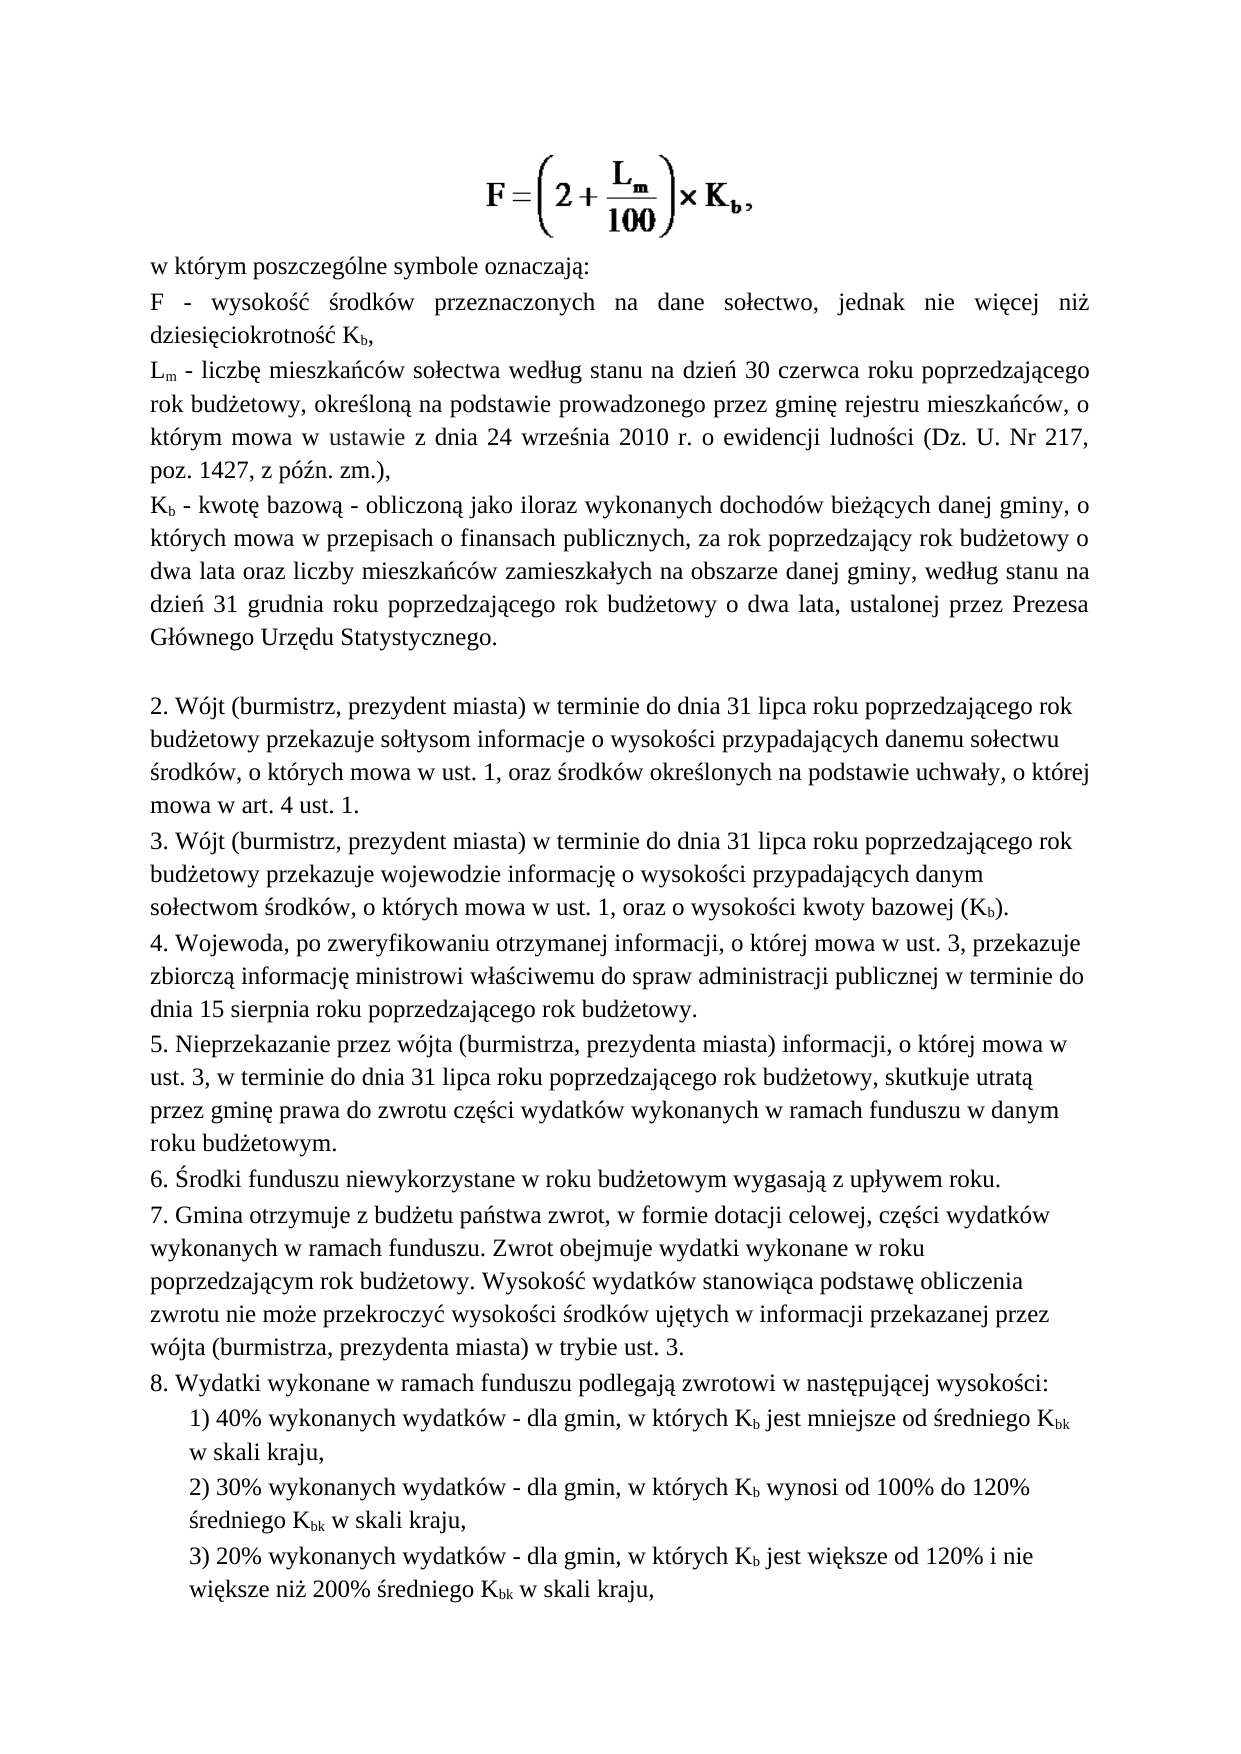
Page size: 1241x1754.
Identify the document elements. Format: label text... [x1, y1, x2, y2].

text 4. Wojewoda, po zweryfikowaniu otrzymanej informacji, o której mowa w ust. 3, przekazuje zbiorczą informację ministrowi właściwemu do spraw administracji publicznej w terminie do dnia 15 sierpnia roku poprzedzającego rok budżetowy. [150, 928, 1090, 1022]
text 6. Środki funduszu niewykorzystane w roku budżetowym wygasają z upływem roku. [150, 1164, 1090, 1193]
text 2. Wójt (burmistrz, prezydent miasta) w terminie do dnia 31 lipca roku poprzedzającego rok budżetowy przekazuje sołtysom informacje o wysokości przypadających danemu sołectwu środków, o których mowa w ust. 1, oraz środków określonych na podstawie uchwały, o której mowa w art. 4 ust. 1. [150, 691, 1090, 819]
text Lm - liczbę mieszkańców sołectwa według stanu na dzień 30 czerwca roku poprzedzającego rok budżetowy, określoną na podstawie prowadzonego przez gminę rejestru mieszkańców, o którym mowa w ustawie z dnia 24 września 2010 r. o ewidencji ludności (Dz. U. Nr 217, poz. 1427, z późn. zm.), [150, 356, 1090, 483]
text 8. Wydatki wykonane w ramach funduszu podlegają zwrotowi w następującej wysokości: [150, 1368, 1090, 1397]
text 3. Wójt (burmistrz, prezydent miasta) w terminie do dnia 31 lipca roku poprzedzającego rok budżetowy przekazuje wojewodzie informację o wysokości przypadających danym sołectwom środków, o których mowa w ust. 1, oraz o wysokości kwoty bazowej (Kb). [150, 826, 1090, 921]
text w którym poszczególne symbole oznaczają: [150, 251, 1090, 280]
text 7. Gmina otrzymuje z budżetu państwa zwrot, w formie dotacji celowej, części wydatków wykonanych w ramach funduszu. Zwrot obejmuje wydatki wykonane w roku poprzedzającym rok budżetowy. Wysokość wydatków stanowiąca podstawę obliczenia zwrotu nie może przekroczyć wysokości środków ujętych w informacji przekazanej przez wójta (burmistrza, prezydenta miasta) w trybie ust. 3. [150, 1200, 1090, 1361]
text 1) 40% wykonanych wydatków - dla gmin, w których Kb jest mniejsze od średniego Kbk w skali kraju, [189, 1403, 1090, 1465]
text F - wysokość środków przeznaczonych na dane sołectwo, jednak nie więcej niż dziesięciokrotność Kb, [150, 287, 1090, 349]
text 2) 30% wykonanych wydatków - dla gmin, w których Kb wynosi od 100% do 120% średniego Kbk w skali kraju, [189, 1472, 1090, 1534]
text Kb - kwotę bazową - obliczoną jako iloraz wykonanych dochodów bieżących danej gminy, o których mowa w przepisach o finansach publicznych, za rok poprzedzający rok budżetowy o dwa lata oraz liczby mieszkańców zamieszkałych na obszarze danej gminy, według stanu na dzień 31 grudnia roku poprzedzającego rok budżetowy o dwa lata, ustalonej przez Prezesa Głównego Urzędu Statystycznego. [150, 490, 1090, 651]
picture [482, 150, 758, 245]
text 3) 20% wykonanych wydatków - dla gmin, w których Kb jest większe od 120% i nie większe niż 200% średniego Kbk w skali kraju, [189, 1541, 1090, 1603]
text 5. Nieprzekazanie przez wójta (burmistrza, prezydenta miasta) informacji, o której mowa w ust. 3, w terminie do dnia 31 lipca roku poprzedzającego rok budżetowy, skutkuje utratą przez gminę prawa do zwrotu części wydatków wykonanych w ramach funduszu w danym roku budżetowym. [150, 1029, 1090, 1157]
